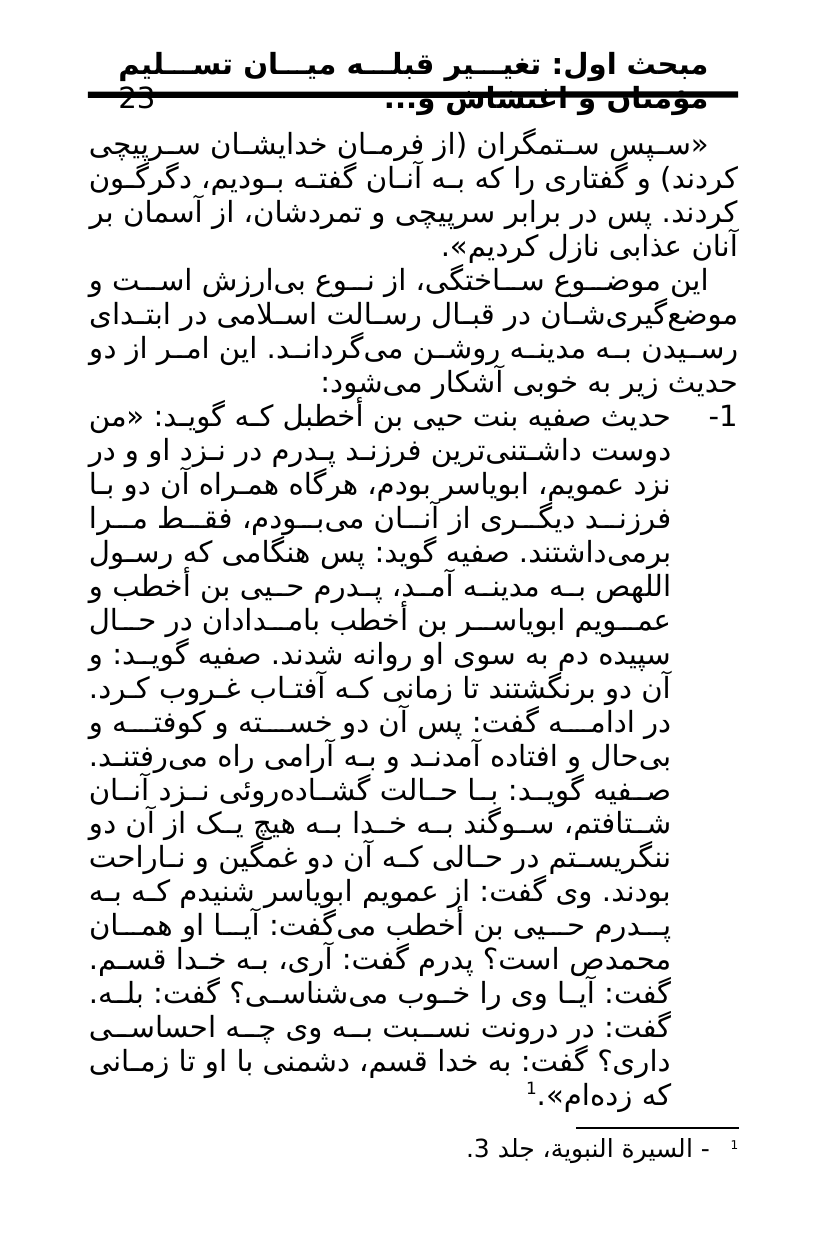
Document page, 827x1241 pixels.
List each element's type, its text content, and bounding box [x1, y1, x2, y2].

list حدیث صفیه بنت حیی بن أخطبل که گوید: «من دوست داشتنی‌ترین فرزند پدرم در نزد او و در نزد عمویم، ابویاسر بودم، هرگاه همراه آن دو با فرزند دیگری از آنان می‌بودم، فقط مرا برمی‌داشتند. صفیه گوید: پس هنگامی که رسول اللهص به مدینه آمد، پدرم حیی بن أخطب و عمویم ابویاسر بن أخطب بامدادان در حال سپیده دم به سوی او روانه شدند. صفیه گوید: و آن دو برنگشتند تا زمانی که آفتاب غروب کرد. در ادامه گفت: پس آن دو خسته و کوفته و بی‌حال و افتاده آمدند و به آرامی راه می‌رفتند. صفیه گوید: با حالت گشاده‌روئی نزد آنان شتافتم، سوگند به خدا به هیچ یک از آن دو ننگریستم در حالی که آن دو غمگین و ناراحت بودند. وی گفت: از عمویم ابویاسر شنیدم که به پدرم حیی بن أخطب می‌گفت: آیا او همان محمدص است؟ پدرم گفت: آری، به خدا قسم. گفت: آیا وی را خوب می‌شناسی؟ گفت: بله. گفت: در درونت نسبت به وی چه احساسی داری؟ گفت: به خدا قسم، دشمنی با او تا زمانی که زده‌ام». [89, 399, 708, 1112]
text این موضوع ساختگی، از نوع بی‌ارزش است و موضع‌گیری‌شان در قبال رسالت اسلامی در ابتدای رسیدن به مدینه روشن می‌گرداند. این امر از دو حدیث زیر به خوبی آشکار می‌شود: [89, 263, 738, 399]
text «سپس ستمگران (از فرمان خدایشان سرپیچی کردند) و گفتاری را که به آنان گفته بودیم، دگرگون کردند. پس در برابر سرپیچی و تمردشان، از آسمان بر آنان عذابی نازل کردیم». [89, 128, 738, 263]
